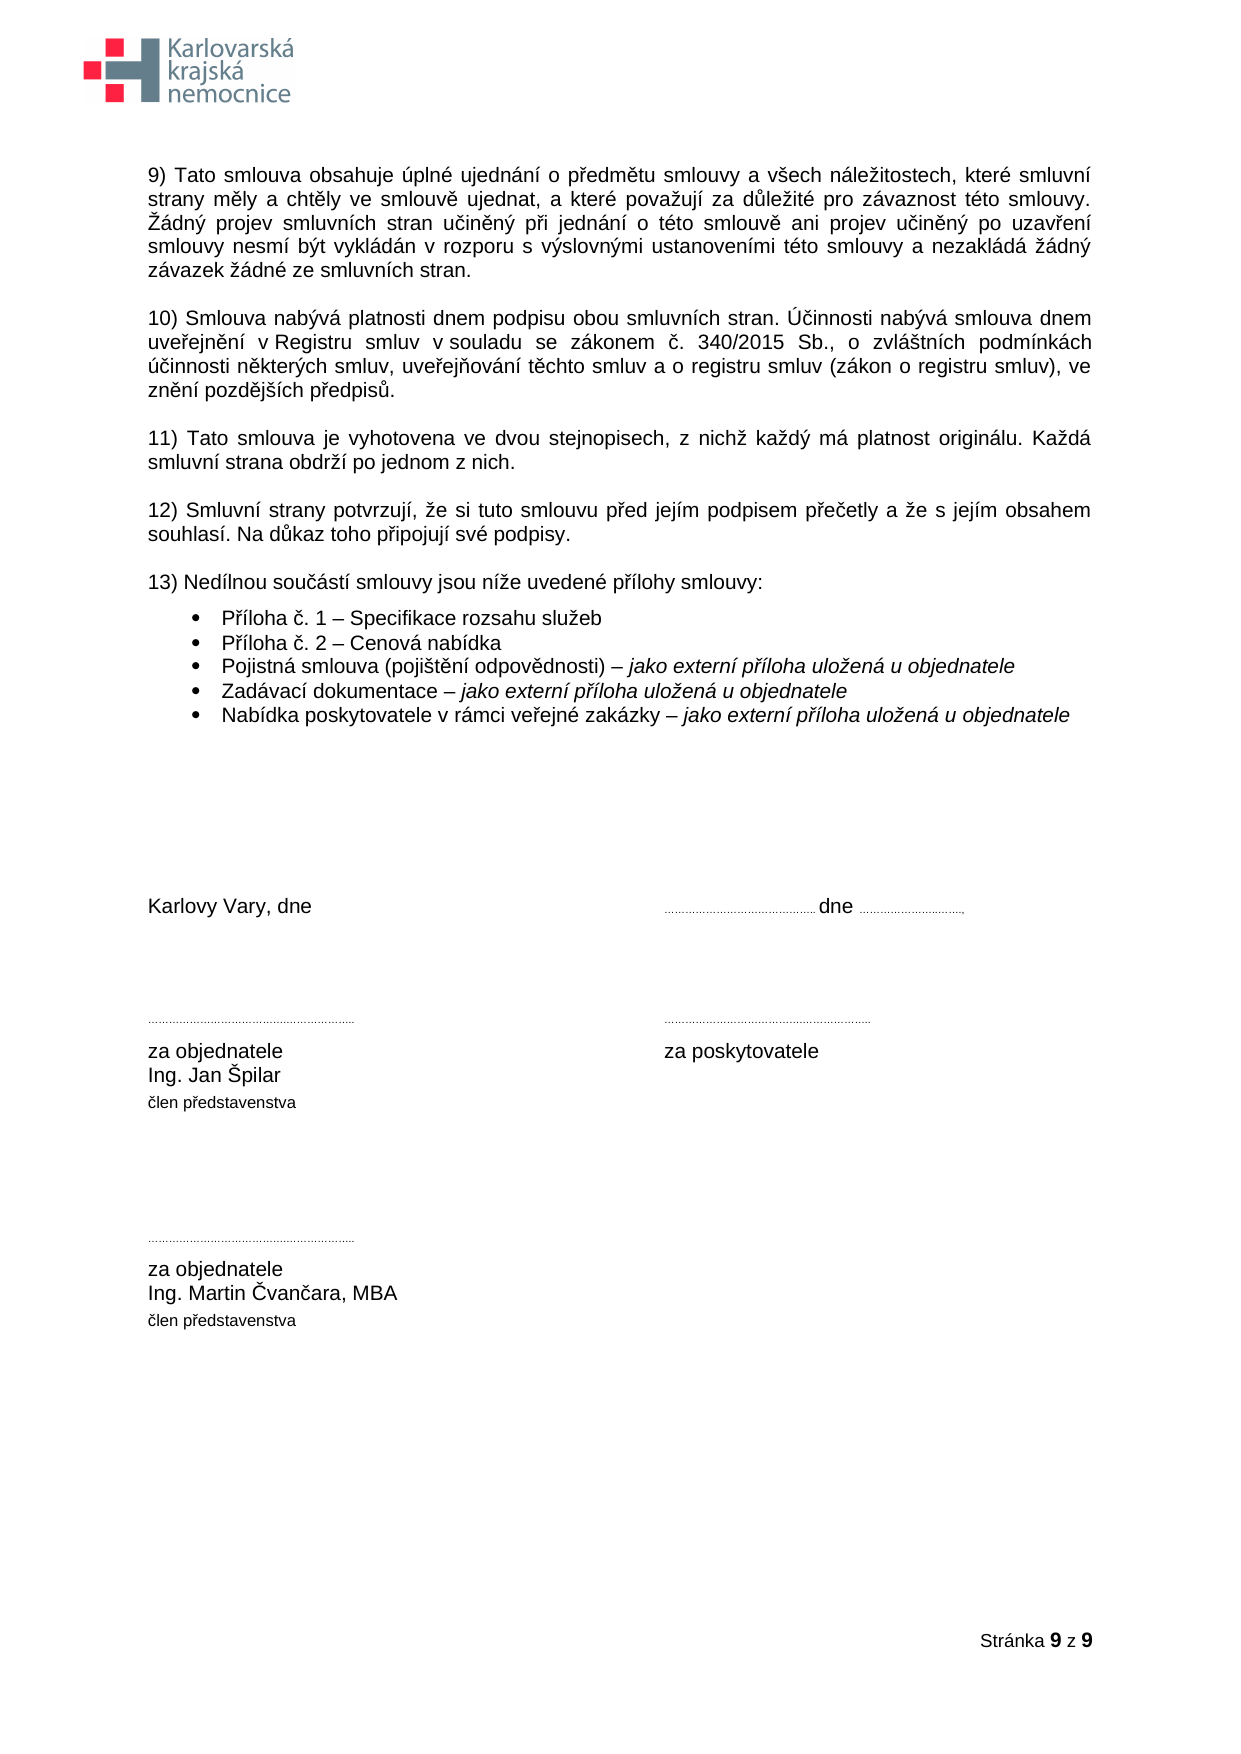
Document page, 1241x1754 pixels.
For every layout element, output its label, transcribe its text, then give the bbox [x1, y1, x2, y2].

text 10) Smlouva nabývá platnosti dnem podpisu obou smluvních stran. Účinnosti nabývá smlouva dnem uveřejnění v Registru smluv v souladu se zákonem č. 340/2015 Sb., o zvláštních podmínkách účinnosti některých smluv, uveřejňování těchto smluv a o registru smluv (zákon o registru smluv), ve znění pozdějších předpisů. [148, 306, 1093, 402]
text člen představenstva [148, 1311, 1093, 1330]
text Ing. Martin Čvančara, MBA [148, 1281, 1093, 1304]
text za objednatele za poskytovatele [148, 1038, 1093, 1062]
list Nabídka poskytovatele v rámci veřejné zakázky – jako externí příloha uložená u objednatele [192, 702, 1093, 727]
text 12) Smluvní strany potvrzují, že si tuto smlouvu před jejím podpisem přečetly a že s jejím obsahem souhlasí. Na důkaz toho připojují své podpisy. [148, 498, 1093, 546]
text 13) Nedílnou součástí smlouvy jsou níže uvedené přílohy smlouvy: [148, 570, 1093, 594]
list Zadávací dokumentace – jako externí příloha uložená u objednatele [192, 678, 1093, 702]
text člen představenstva [148, 1093, 1093, 1112]
list Příloha č. 1 – Specifikace rozsahu služeb [192, 606, 1093, 630]
text Karlovy Vary, dne …………………………………….. dne …………………..……., [148, 894, 1093, 918]
list Příloha č. 2 – Cenová nabídka [192, 630, 1093, 654]
picture [83, 38, 297, 103]
text 11) Tato smlouva je vyhotovena ve dvou stejnopisech, z nichž každý má platnost originálu. Každá smluvní strana obdrží po jednom z nich. [148, 426, 1093, 474]
text za objednatele [148, 1257, 1093, 1281]
list Pojistná smlouva (pojištění odpovědnosti) – jako externí příloha uložená u objednatele [192, 654, 1093, 678]
text 9) Tato smlouva obsahuje úplné ujednání o předmětu smlouvy a všech náležitostech, které smluvní strany měly a chtěly ve smlouvě ujednat, a které považují za důležité pro závaznost této smlouvy. Žádný projev smluvních stran učiněný při jednání o této smlouvě ani projev učiněný po uzavření smlouvy nesmí být vykládán v rozporu s výslovnými ustanoveními této smlouvy a nezakládá žádný závazek žádné ze smluvních stran. [148, 162, 1093, 282]
text Ing. Jan Špilar [148, 1062, 1093, 1086]
